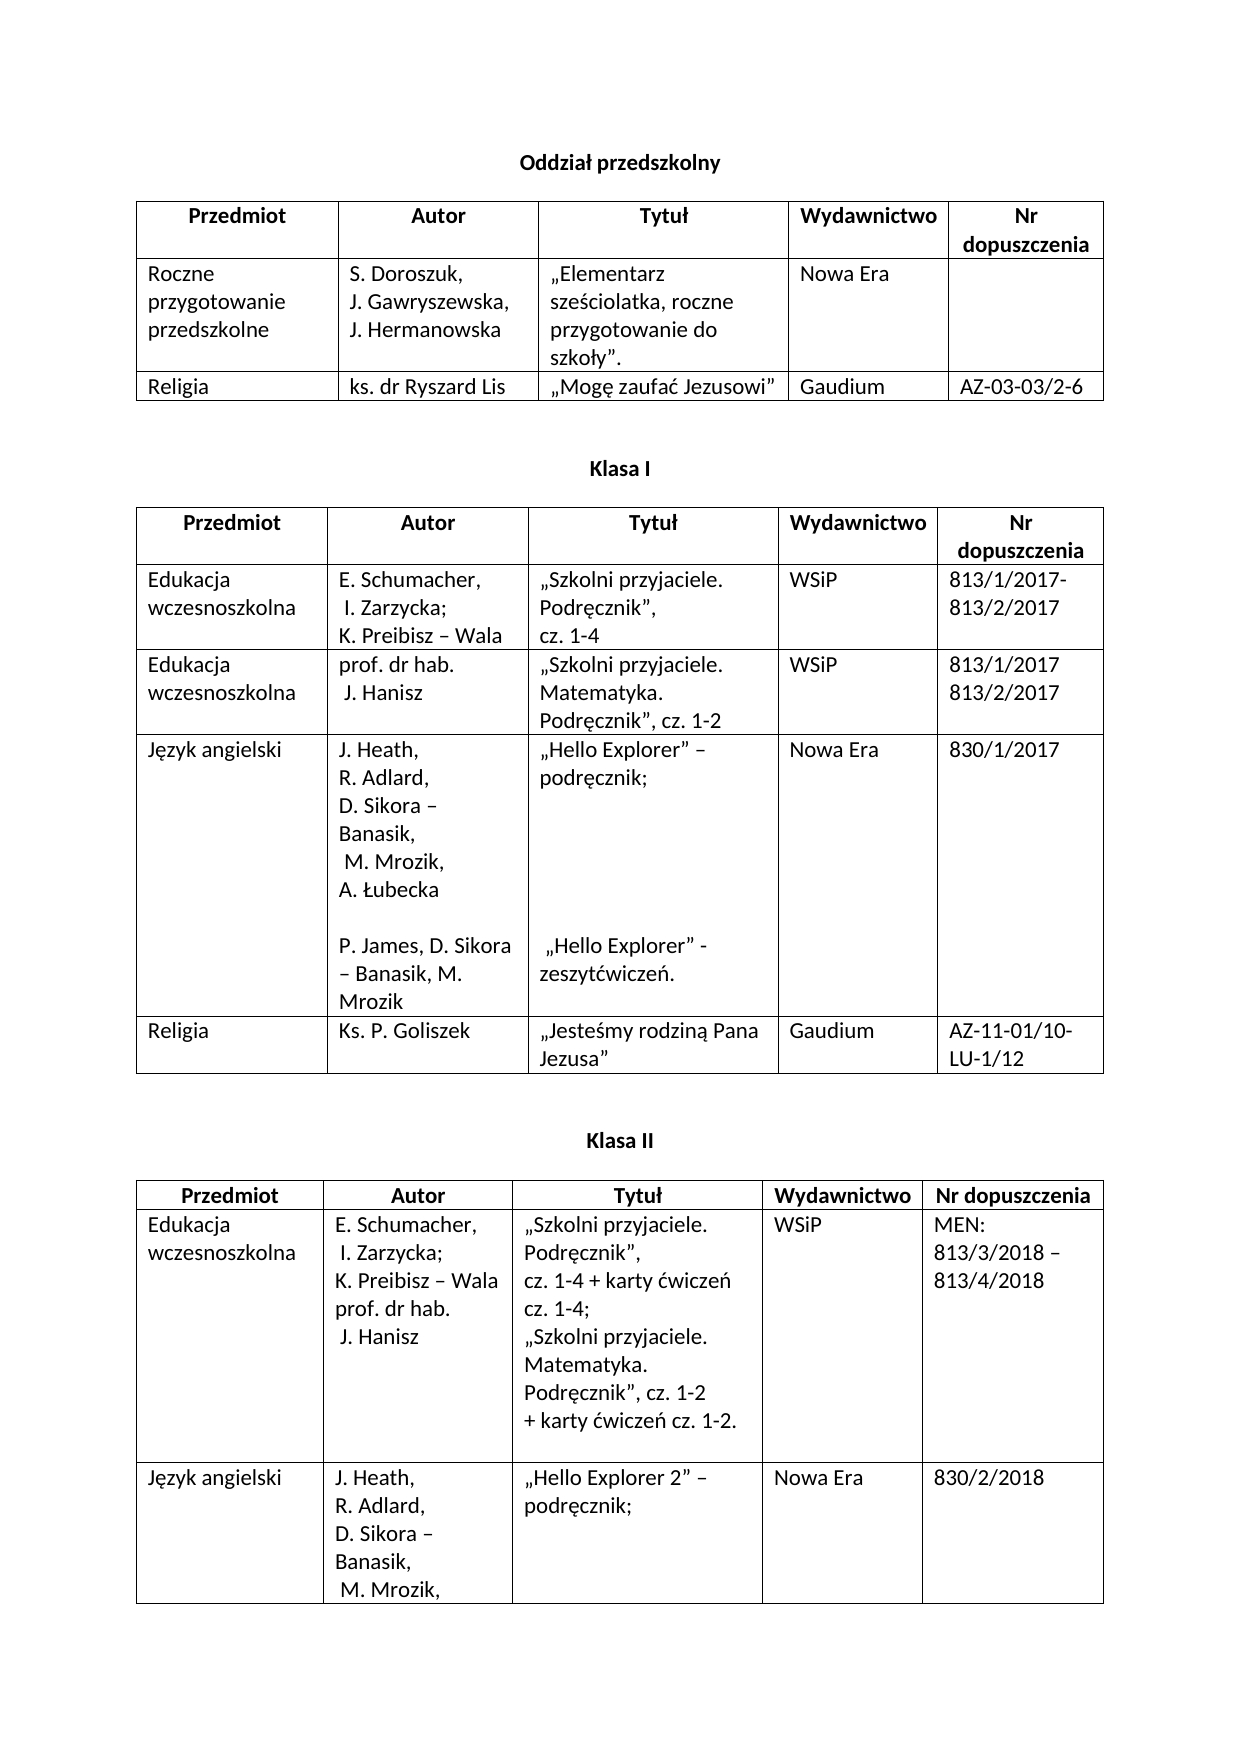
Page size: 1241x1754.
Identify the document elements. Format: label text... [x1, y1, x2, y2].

table_cell Gaudium [779, 1017, 937, 1073]
table_cell Religia [137, 1017, 327, 1073]
table_cell J. Heath, R. Adlard, D. Sikora – Banasik, M. Mrozik, A. Łubecka P. James, D. Sikora – Banasik, M. Mrozik [328, 735, 528, 1016]
table_cell „Hello Explorer” – podręcznik; „Hello Explorer” - zeszytćwiczeń. [529, 735, 778, 1016]
table_cell [949, 259, 1103, 371]
table_cell „Jesteśmy rodziną Pana Jezusa” [529, 1017, 778, 1073]
table_cell WSiP [779, 565, 937, 649]
table_cell MEN: 813/3/2018 – 813/4/2018 [923, 1210, 1103, 1462]
table_cell „Szkolni przyjaciele. Matematyka. Podręcznik”, cz. 1-2 [529, 650, 778, 734]
table_cell prof. dr hab. J. Hanisz [328, 650, 528, 734]
table_header Wydawnictwo [789, 202, 948, 258]
table_cell 830/1/2017 [938, 735, 1103, 1016]
table_header Wydawnictwo [779, 508, 937, 564]
table_header Przedmiot [137, 508, 327, 564]
table_cell „Szkolni przyjaciele. Podręcznik”, cz. 1-4 [529, 565, 778, 649]
table_cell WSiP [763, 1210, 922, 1462]
table_cell E. Schumacher, I. Zarzycka; K. Preibisz – Wala prof. dr hab. J. Hanisz [324, 1210, 512, 1462]
table_cell S. Doroszuk, J. Gawryszewska, J. Hermanowska [339, 259, 538, 371]
table_header Przedmiot [137, 1181, 323, 1209]
table_cell E. Schumacher, I. Zarzycka; K. Preibisz – Wala [328, 565, 528, 649]
table_cell Edukacja wczesnoszkolna [137, 650, 327, 734]
table_header Tytuł [539, 202, 788, 258]
table_cell Język angielski [137, 735, 327, 1016]
table_header Autor [339, 202, 538, 258]
table_cell Gaudium [789, 372, 948, 400]
table_cell AZ-11-01/10-LU-1/12 [938, 1017, 1103, 1073]
table_header Tytuł [513, 1181, 762, 1209]
table_cell „Szkolni przyjaciele. Podręcznik”, cz. 1-4 + karty ćwiczeń cz. 1-4; „Szkolni przyjaciele. Matematyka. Podręcznik”, cz. 1-2 + karty ćwiczeń cz. 1-2. [513, 1210, 762, 1462]
table_cell 830/2/2018 [923, 1463, 1103, 1603]
table_cell Roczne przygotowanie przedszkolne [137, 259, 338, 371]
text Klasa I [148, 454, 1093, 482]
table_header Autor [328, 508, 528, 564]
table_cell Nowa Era [763, 1463, 922, 1603]
table_cell Nowa Era [779, 735, 937, 1016]
table_cell AZ-03-03/2-6 [949, 372, 1103, 400]
table_header Nr dopuszczenia [949, 202, 1103, 258]
text Oddział przedszkolny [148, 148, 1093, 176]
table_header Przedmiot [137, 202, 338, 258]
table_cell Ks. P. Goliszek [328, 1017, 528, 1073]
table_cell Edukacja wczesnoszkolna [137, 1210, 323, 1462]
table_cell Religia [137, 372, 338, 400]
table_header Nr dopuszczenia [938, 508, 1103, 564]
table_header Autor [324, 1181, 512, 1209]
table_cell 813/1/2017- 813/2/2017 [938, 565, 1103, 649]
table_cell Edukacja wczesnoszkolna [137, 565, 327, 649]
table_cell 813/1/2017 813/2/2017 [938, 650, 1103, 734]
table_cell WSiP [779, 650, 937, 734]
table_header Tytuł [529, 508, 778, 564]
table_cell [324, 1463, 512, 1603]
text Klasa II [148, 1127, 1093, 1155]
table_header Wydawnictwo [763, 1181, 922, 1209]
table_header Nr dopuszczenia [923, 1181, 1103, 1209]
table_cell Nowa Era [789, 259, 948, 371]
table_cell „Mogę zaufać Jezusowi” [539, 372, 788, 400]
table_cell „Elementarz sześciolatka, roczne przygotowanie do szkoły”. [539, 259, 788, 371]
table_cell ks. dr Ryszard Lis [339, 372, 538, 400]
table_cell Język angielski [137, 1463, 323, 1603]
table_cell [513, 1463, 762, 1603]
